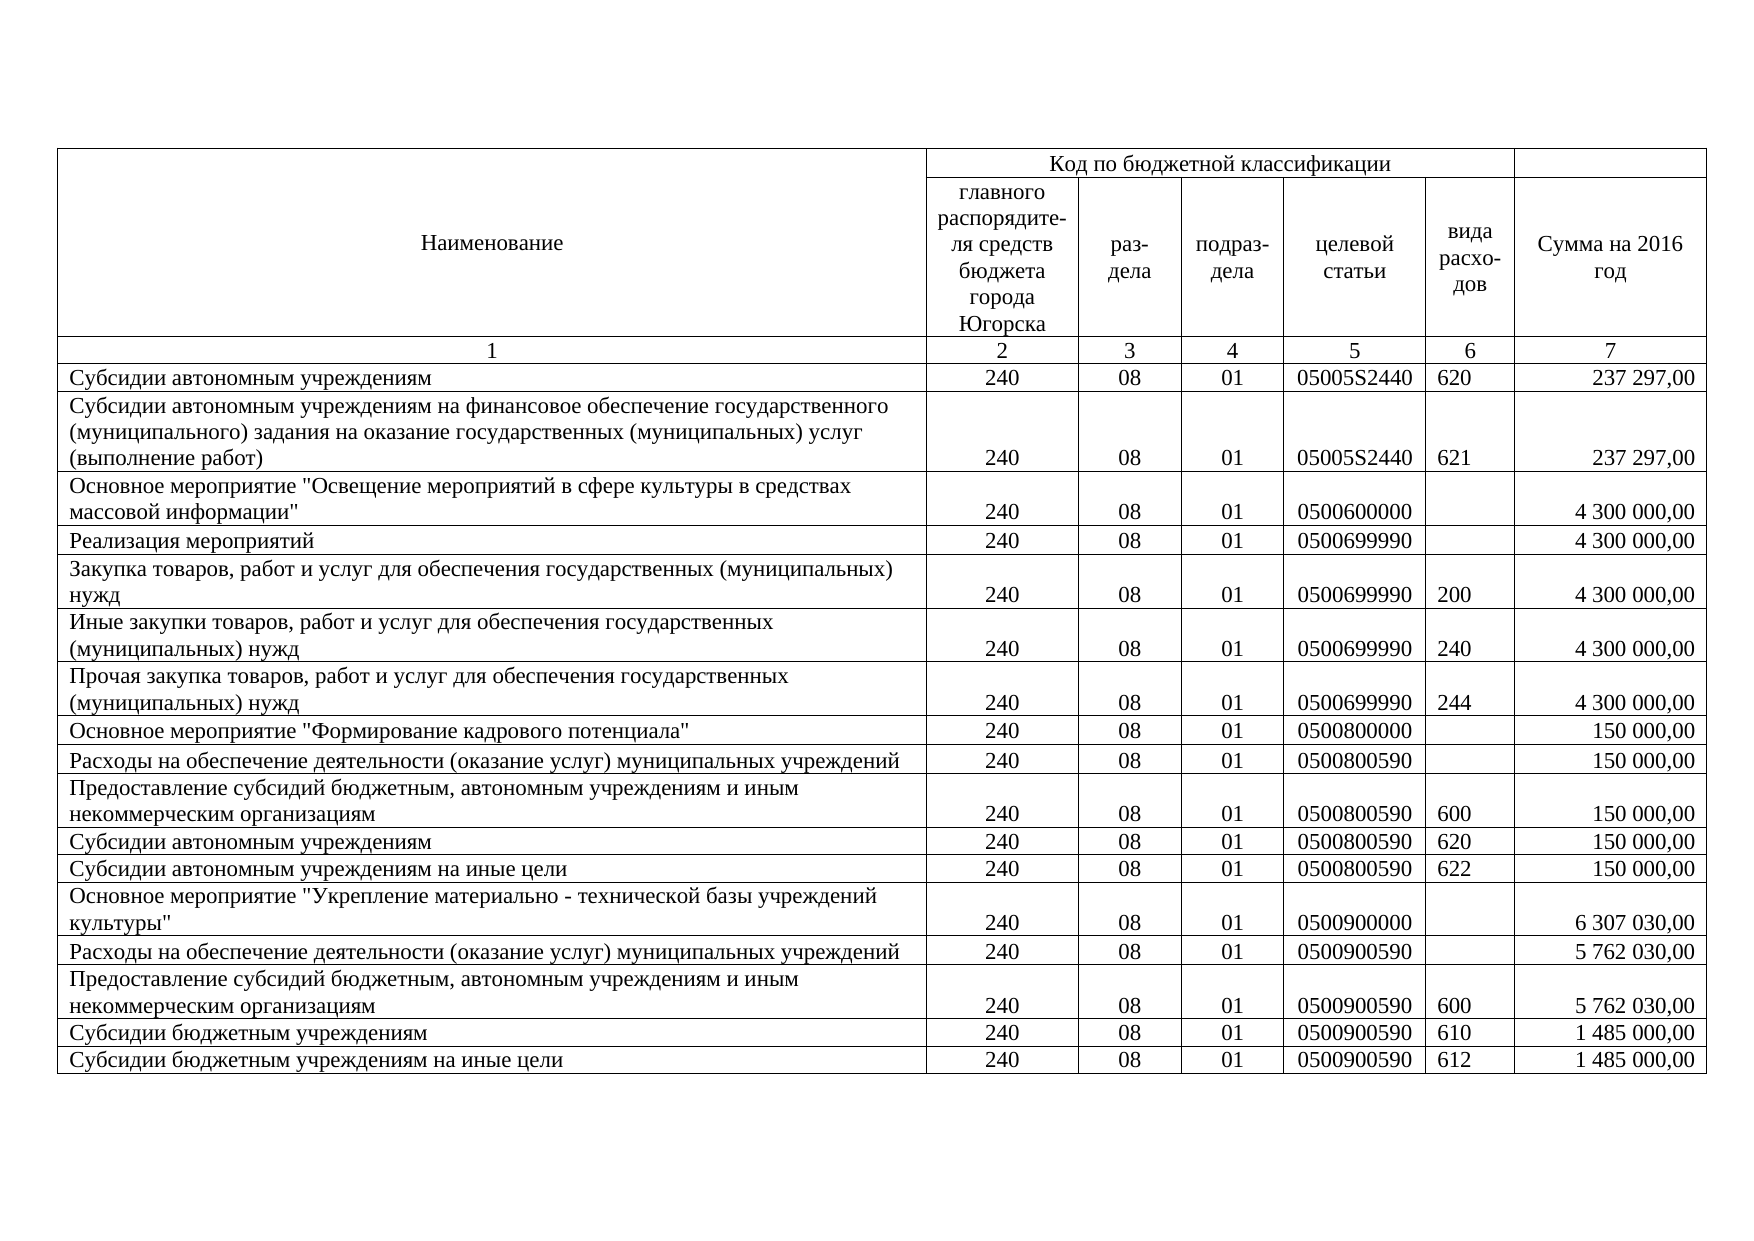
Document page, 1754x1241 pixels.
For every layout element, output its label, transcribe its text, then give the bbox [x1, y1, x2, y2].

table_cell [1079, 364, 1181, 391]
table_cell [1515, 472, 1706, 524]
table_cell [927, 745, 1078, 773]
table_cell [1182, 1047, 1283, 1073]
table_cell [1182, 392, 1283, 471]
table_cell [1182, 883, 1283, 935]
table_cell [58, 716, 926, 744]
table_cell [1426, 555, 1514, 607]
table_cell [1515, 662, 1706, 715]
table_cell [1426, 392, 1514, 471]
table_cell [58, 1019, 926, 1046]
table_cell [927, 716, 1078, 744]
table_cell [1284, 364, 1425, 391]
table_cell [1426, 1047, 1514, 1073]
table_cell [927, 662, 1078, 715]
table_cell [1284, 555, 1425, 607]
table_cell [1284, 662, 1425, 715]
table_cell 5 [1284, 337, 1425, 363]
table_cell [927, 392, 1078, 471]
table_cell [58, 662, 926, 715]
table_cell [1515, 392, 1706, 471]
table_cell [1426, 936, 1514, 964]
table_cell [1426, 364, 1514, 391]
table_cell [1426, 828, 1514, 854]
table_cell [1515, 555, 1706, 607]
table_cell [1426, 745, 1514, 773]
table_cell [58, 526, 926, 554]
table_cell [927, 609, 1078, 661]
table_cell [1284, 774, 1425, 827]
table_cell подраз-дела [1182, 178, 1283, 336]
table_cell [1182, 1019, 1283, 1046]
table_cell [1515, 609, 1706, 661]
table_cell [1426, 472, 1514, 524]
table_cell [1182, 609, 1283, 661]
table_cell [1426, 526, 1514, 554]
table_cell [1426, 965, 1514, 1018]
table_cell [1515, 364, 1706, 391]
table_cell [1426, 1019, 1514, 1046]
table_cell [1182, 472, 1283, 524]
table_cell 3 [1079, 337, 1181, 363]
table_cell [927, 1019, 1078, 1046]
table_cell главного распорядите-ля средств бюджета города Югорска [927, 178, 1078, 336]
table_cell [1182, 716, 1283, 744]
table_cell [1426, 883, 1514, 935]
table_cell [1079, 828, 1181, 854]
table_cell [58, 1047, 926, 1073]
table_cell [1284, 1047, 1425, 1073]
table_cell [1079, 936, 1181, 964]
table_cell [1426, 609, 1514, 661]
table_header Наименование [58, 149, 926, 336]
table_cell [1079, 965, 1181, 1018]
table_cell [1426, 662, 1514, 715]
table_cell 2 [927, 337, 1078, 363]
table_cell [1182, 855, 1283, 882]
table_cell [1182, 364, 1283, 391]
table_cell раз-дела [1079, 178, 1181, 336]
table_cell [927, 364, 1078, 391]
table_cell целевой статьи [1284, 178, 1425, 336]
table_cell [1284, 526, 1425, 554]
table_cell Сумма на 2016 год [1515, 178, 1706, 336]
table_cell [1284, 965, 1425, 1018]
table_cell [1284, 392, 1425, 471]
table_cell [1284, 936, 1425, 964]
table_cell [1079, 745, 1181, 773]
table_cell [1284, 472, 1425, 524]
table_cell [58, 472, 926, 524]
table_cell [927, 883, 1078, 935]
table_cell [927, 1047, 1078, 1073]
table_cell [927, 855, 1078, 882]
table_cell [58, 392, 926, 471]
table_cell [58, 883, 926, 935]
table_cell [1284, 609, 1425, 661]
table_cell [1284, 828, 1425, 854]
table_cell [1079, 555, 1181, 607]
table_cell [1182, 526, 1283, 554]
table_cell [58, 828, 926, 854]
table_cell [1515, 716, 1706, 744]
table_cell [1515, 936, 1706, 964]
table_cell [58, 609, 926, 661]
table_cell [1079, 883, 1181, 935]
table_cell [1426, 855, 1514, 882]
table_cell 4 [1182, 337, 1283, 363]
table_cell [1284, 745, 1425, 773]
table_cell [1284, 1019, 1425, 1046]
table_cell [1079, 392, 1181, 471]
table_cell вида расхо-дов [1426, 178, 1514, 336]
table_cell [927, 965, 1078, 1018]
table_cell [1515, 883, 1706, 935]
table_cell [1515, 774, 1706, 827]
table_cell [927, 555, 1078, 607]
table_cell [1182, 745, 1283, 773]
table_header Код по бюджетной классификации [927, 149, 1514, 177]
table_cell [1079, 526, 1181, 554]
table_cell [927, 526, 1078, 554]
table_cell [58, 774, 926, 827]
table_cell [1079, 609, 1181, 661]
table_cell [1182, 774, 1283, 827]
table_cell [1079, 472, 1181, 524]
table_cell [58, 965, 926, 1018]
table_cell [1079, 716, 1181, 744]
table_cell 7 [1515, 337, 1706, 363]
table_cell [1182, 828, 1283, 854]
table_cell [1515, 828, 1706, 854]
table_header [1515, 149, 1706, 177]
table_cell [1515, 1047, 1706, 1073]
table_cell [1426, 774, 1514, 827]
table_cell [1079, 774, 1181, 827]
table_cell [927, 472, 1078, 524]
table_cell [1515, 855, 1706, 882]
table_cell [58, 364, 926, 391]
table_cell 6 [1426, 337, 1514, 363]
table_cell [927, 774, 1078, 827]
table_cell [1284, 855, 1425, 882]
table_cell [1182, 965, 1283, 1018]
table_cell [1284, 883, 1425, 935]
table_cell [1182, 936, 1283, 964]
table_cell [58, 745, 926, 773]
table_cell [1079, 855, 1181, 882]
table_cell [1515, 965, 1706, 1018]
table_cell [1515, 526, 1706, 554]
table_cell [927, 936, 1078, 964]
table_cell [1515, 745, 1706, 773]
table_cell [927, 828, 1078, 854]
table_cell 1 [58, 337, 926, 363]
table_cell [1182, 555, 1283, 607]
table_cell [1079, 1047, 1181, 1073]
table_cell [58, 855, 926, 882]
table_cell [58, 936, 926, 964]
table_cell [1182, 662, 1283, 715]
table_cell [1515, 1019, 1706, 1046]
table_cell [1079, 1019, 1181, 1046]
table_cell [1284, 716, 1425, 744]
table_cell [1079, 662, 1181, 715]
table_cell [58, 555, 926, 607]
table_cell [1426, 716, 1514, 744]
